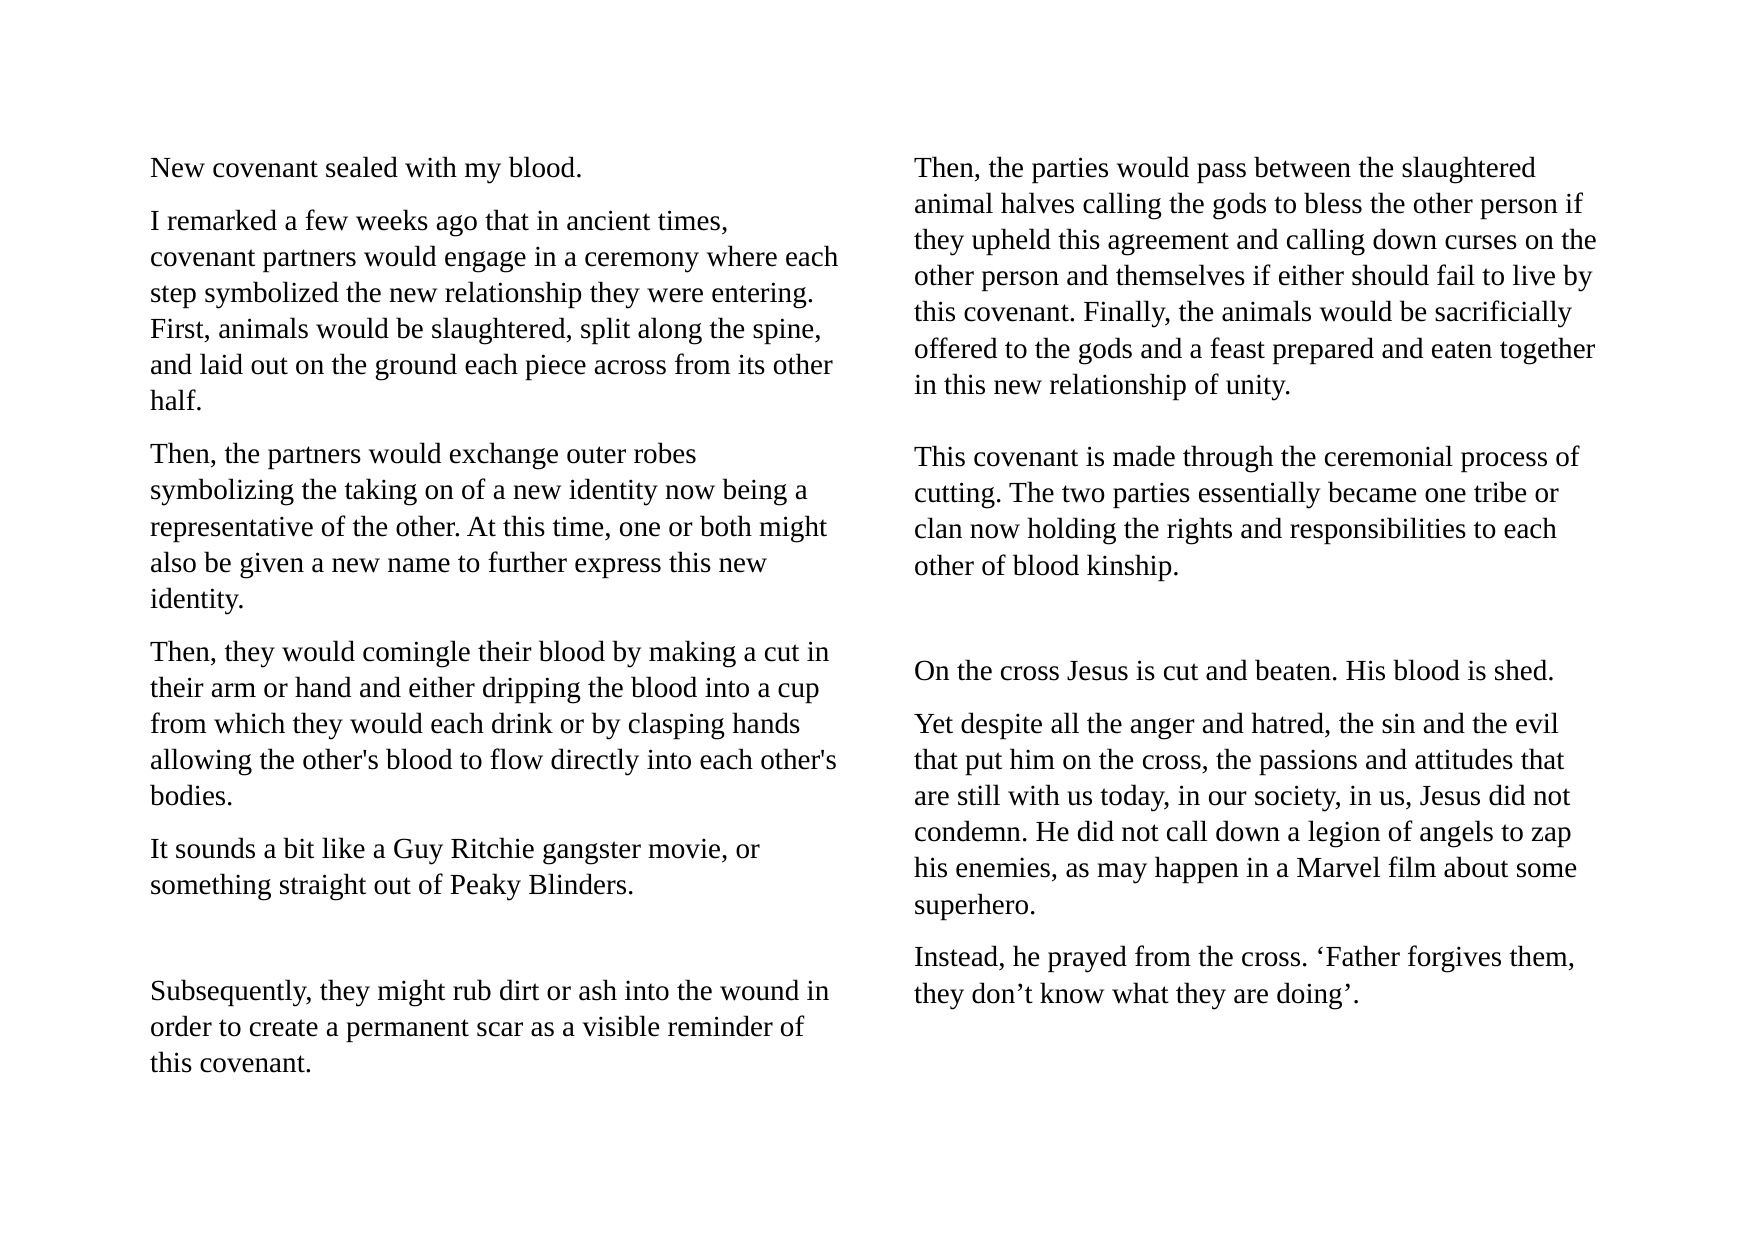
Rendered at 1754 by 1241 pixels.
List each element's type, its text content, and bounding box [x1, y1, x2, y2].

text Instead, he prayed from the cross. ‘Father forgives them, they don’t know what they are doing’. [914, 939, 1604, 1009]
text Then, the partners would exchange outer robes symbolizing the taking on of a new identity now being a representative of the other. At this time, one or both might also be given a new name to further express this new identity. [150, 436, 840, 614]
text Subsequently, they might rub dirt or ash into the wound in order to create a permanent scar as a visible reminder of this covenant. [150, 973, 840, 1079]
text New covenant sealed with my blood. [150, 150, 840, 183]
text I remarked a few weeks ago that in ancient times, covenant partners would engage in a ceremony where each step symbolized the new relationship they were entering. First, animals would be slaughtered, split along the spine, and laid out on the ground each piece across from its other half. [150, 203, 840, 417]
text Then, the parties would pass between the slaughtered animal halves calling the gods to bless the other person if they upheld this agreement and calling down curses on the other person and themselves if either should fail to live by this covenant. Finally, the animals would be sacrificially offered to the gods and a feast prepared and eaten together in this new relationship of unity. This covenant is made through the ceremonial process of cutting. The two parties essentially became one tribe or clan now holding the rights and responsibilities to each other of blood kinship. [914, 150, 1604, 581]
text Then, they would comingle their blood by making a cut in their arm or hand and either dripping the blood into a cup from which they would each drink or by clasping hands allowing the other's blood to flow directly into each other's bodies. [150, 634, 840, 812]
text Yet despite all the anger and hatred, the sin and the evil that put him on the cross, the passions and attitudes that are still with us today, in our society, in us, Jesus did not condemn. He did not call down a legion of angels to zap his enemies, as may happen in a Marvel film about some superhero. [914, 706, 1604, 920]
text On the cross Jesus is cut and beaten. His blood is shed. [914, 653, 1604, 687]
text It sounds a bit like a Guy Ritchie gangster movie, or something straight out of Peaky Blinders. [150, 831, 840, 901]
